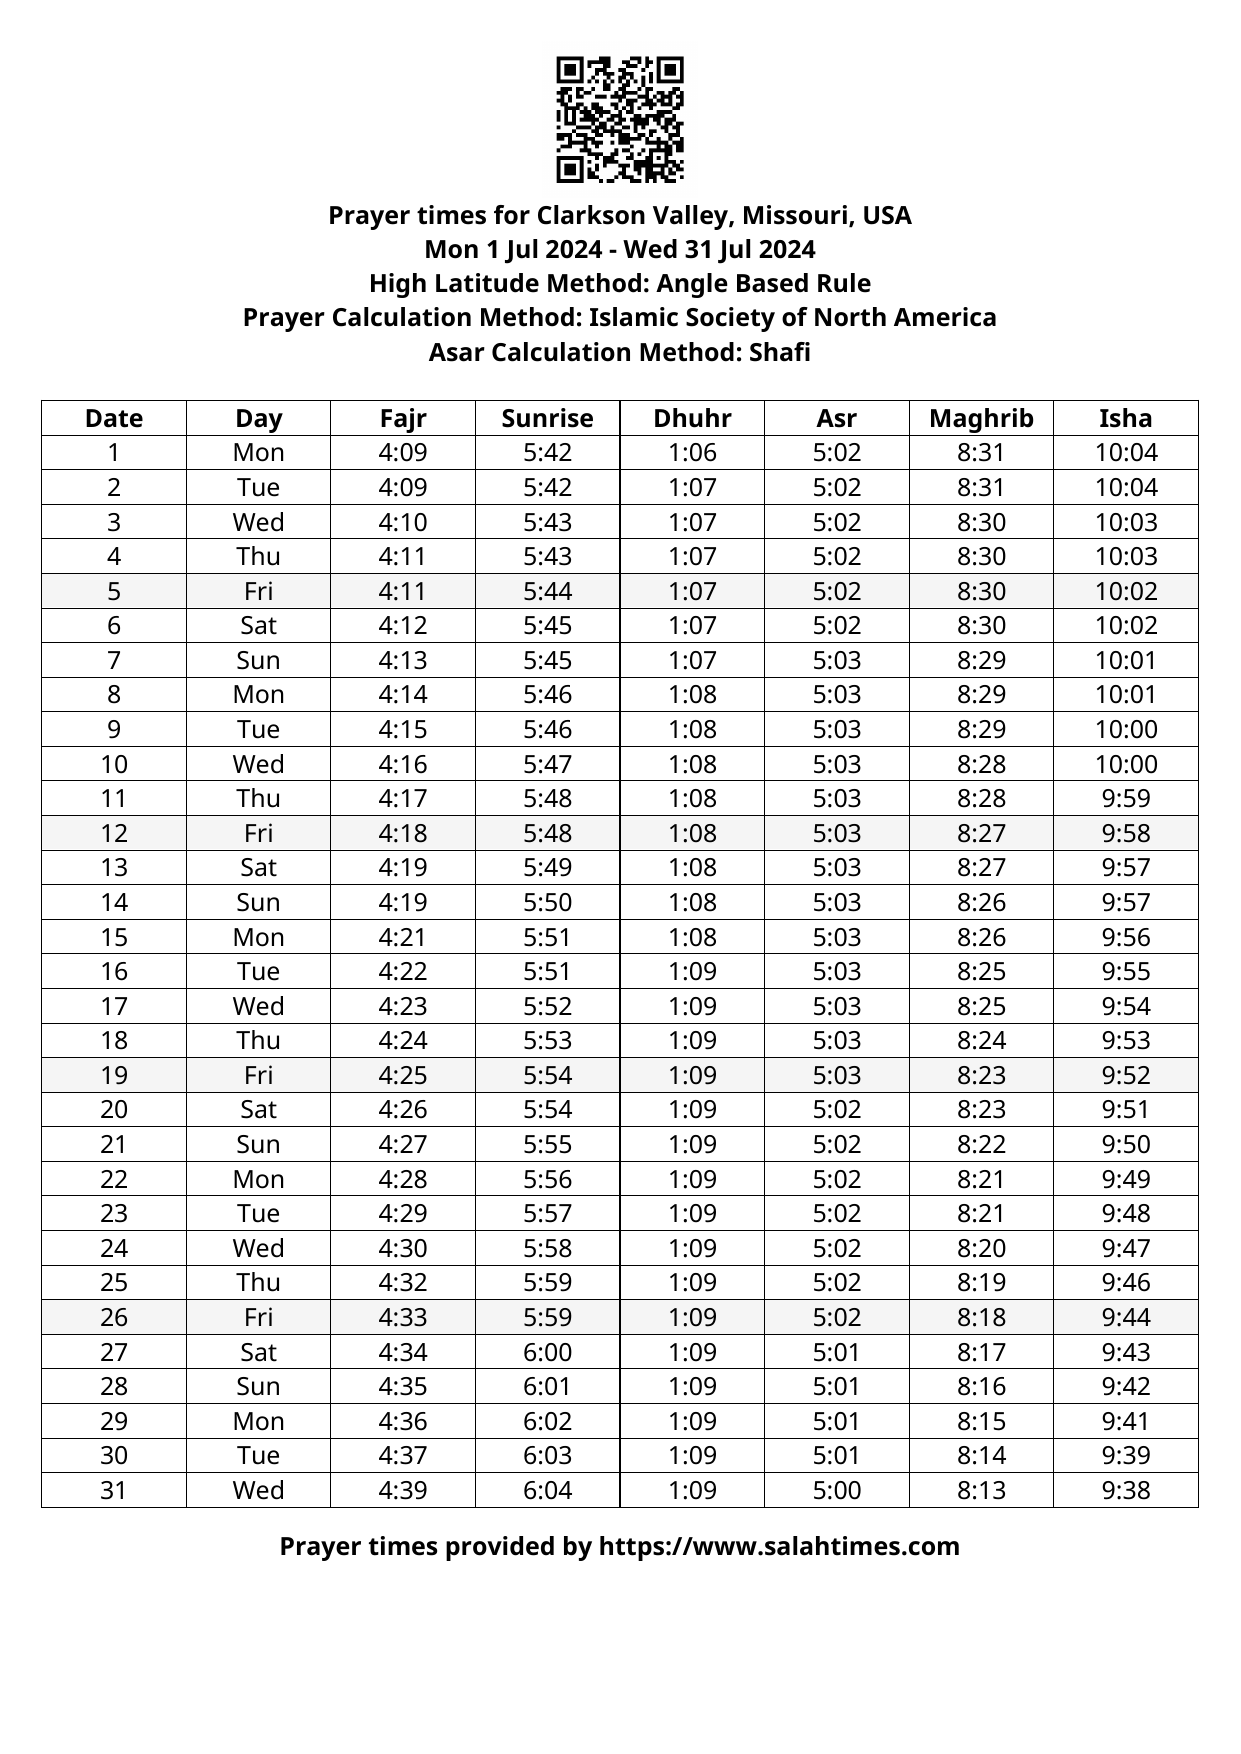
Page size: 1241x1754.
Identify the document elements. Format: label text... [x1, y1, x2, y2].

table_cell 8:14 [910, 1439, 1053, 1472]
picture [542, 41, 699, 198]
table_cell 1:08 [621, 885, 764, 919]
table_cell 5:03 [765, 1058, 909, 1092]
table_cell 8:22 [910, 1127, 1053, 1161]
table_cell 13 [42, 851, 186, 884]
table_cell 4:13 [331, 643, 475, 677]
table_cell 5:44 [476, 574, 619, 607]
table_cell 10 [42, 747, 186, 780]
table_cell 5:45 [476, 609, 619, 642]
table_cell 1:08 [621, 678, 764, 711]
table_cell 5:49 [476, 851, 619, 884]
table_cell 5:03 [765, 678, 909, 711]
table_cell Mon [187, 1162, 330, 1195]
table_cell 4:10 [331, 505, 475, 538]
table_cell Mon [187, 920, 330, 953]
table_cell 4:11 [331, 574, 475, 607]
table_cell 1:09 [621, 1127, 764, 1161]
table_cell 10:01 [1054, 678, 1198, 711]
table_cell 8:31 [910, 470, 1053, 504]
table_cell 4:27 [331, 1127, 475, 1161]
table_cell 8:16 [910, 1369, 1053, 1403]
table_cell 29 [42, 1404, 186, 1437]
table_cell 5:01 [765, 1439, 909, 1472]
table_cell 6:02 [476, 1404, 619, 1437]
table_cell Wed [187, 1473, 330, 1507]
table_cell 5:54 [476, 1093, 619, 1126]
table_cell 9:44 [1054, 1300, 1198, 1334]
table_cell 9:41 [1054, 1404, 1198, 1437]
table_cell 23 [42, 1196, 186, 1230]
table_cell 8:30 [910, 609, 1053, 642]
table_cell 9:47 [1054, 1231, 1198, 1264]
table_cell 20 [42, 1093, 186, 1126]
table_cell 4:34 [331, 1335, 475, 1368]
text High Latitude Method: Angle Based Rule [42, 266, 1198, 300]
table_cell 5:01 [765, 1335, 909, 1368]
table_cell 4 [42, 539, 186, 573]
table_cell Tue [187, 470, 330, 504]
table_cell 5:46 [476, 712, 619, 746]
table_cell 8:23 [910, 1093, 1053, 1126]
table_cell Sun [187, 643, 330, 677]
table_cell 4:16 [331, 747, 475, 780]
table_cell Fri [187, 816, 330, 849]
table_cell 2 [42, 470, 186, 504]
table_cell Sun [187, 1369, 330, 1403]
table_cell 4:19 [331, 851, 475, 884]
table_cell Wed [187, 989, 330, 1022]
table_cell 5:46 [476, 678, 619, 711]
table_cell 8:31 [910, 436, 1053, 469]
table_cell 5:59 [476, 1300, 619, 1334]
table_cell 10:01 [1054, 643, 1198, 677]
table_cell Fri [187, 1058, 330, 1092]
table_cell 6 [42, 609, 186, 642]
table_cell 5:03 [765, 885, 909, 919]
table_cell 5:00 [765, 1473, 909, 1507]
table_cell 8:21 [910, 1196, 1053, 1230]
text Prayer Calculation Method: Islamic Society of North America [42, 300, 1198, 334]
table_cell Thu [187, 1266, 330, 1299]
table_cell 30 [42, 1439, 186, 1472]
table_cell 5:01 [765, 1404, 909, 1437]
table_cell 5:51 [476, 954, 619, 988]
table_cell 4:14 [331, 678, 475, 711]
table_cell 24 [42, 1231, 186, 1264]
table_cell 7 [42, 643, 186, 677]
table_cell 1:08 [621, 816, 764, 849]
table_cell 25 [42, 1266, 186, 1299]
table_cell 9:54 [1054, 989, 1198, 1022]
table_cell 9:55 [1054, 954, 1198, 988]
table_cell Wed [187, 1231, 330, 1264]
table_cell 1:09 [621, 1231, 764, 1264]
table_cell 4:09 [331, 436, 475, 469]
table_cell 9:38 [1054, 1473, 1198, 1507]
table_cell 8:25 [910, 954, 1053, 988]
table_cell 5:03 [765, 643, 909, 677]
table_cell 21 [42, 1127, 186, 1161]
table_cell 22 [42, 1162, 186, 1195]
table_cell 1:09 [621, 1162, 764, 1195]
text Mon 1 Jul 2024 - Wed 31 Jul 2024 [42, 232, 1198, 266]
table_cell 26 [42, 1300, 186, 1334]
table_cell 4:15 [331, 712, 475, 746]
table_cell 8:18 [910, 1300, 1053, 1334]
table_cell 8:29 [910, 712, 1053, 746]
table_cell 4:33 [331, 1300, 475, 1334]
table_cell 9:50 [1054, 1127, 1198, 1161]
table_cell 5:03 [765, 920, 909, 953]
table_cell Sat [187, 1093, 330, 1126]
table_cell Sun [187, 1127, 330, 1161]
table_cell 8:27 [910, 816, 1053, 849]
table_cell Thu [187, 539, 330, 573]
table_cell 5:03 [765, 851, 909, 884]
table_cell 5:02 [765, 1162, 909, 1195]
table_cell 10:02 [1054, 609, 1198, 642]
table_cell 4:24 [331, 1024, 475, 1057]
table_cell 19 [42, 1058, 186, 1092]
table_cell 8:29 [910, 678, 1053, 711]
table_cell 8:28 [910, 781, 1053, 815]
table_cell 9:57 [1054, 851, 1198, 884]
table_header Sunrise [476, 401, 619, 434]
table_cell 9:52 [1054, 1058, 1198, 1092]
table_cell 9:51 [1054, 1093, 1198, 1126]
table_cell 4:09 [331, 470, 475, 504]
table_cell 1:06 [621, 436, 764, 469]
table_cell 1:07 [621, 643, 764, 677]
table_cell 1:08 [621, 712, 764, 746]
table_cell 8:30 [910, 505, 1053, 538]
table_cell 16 [42, 954, 186, 988]
table_cell Tue [187, 712, 330, 746]
table_cell 5:48 [476, 781, 619, 815]
table_cell 5 [42, 574, 186, 607]
table_cell Mon [187, 1404, 330, 1437]
table_cell 5:02 [765, 1266, 909, 1299]
table_header Date [42, 401, 186, 434]
table_cell 8:17 [910, 1335, 1053, 1368]
table_cell 5:02 [765, 1196, 909, 1230]
table_cell 8:21 [910, 1162, 1053, 1195]
table_cell 9:57 [1054, 885, 1198, 919]
table_cell 1:09 [621, 1404, 764, 1437]
table_cell 8:30 [910, 574, 1053, 607]
table_cell 1:09 [621, 1058, 764, 1092]
table_cell 8:24 [910, 1024, 1053, 1057]
table_cell 5:57 [476, 1196, 619, 1230]
table_cell 4:18 [331, 816, 475, 849]
table_cell 8:29 [910, 643, 1053, 677]
table_cell 10:03 [1054, 505, 1198, 538]
table_header Maghrib [910, 401, 1053, 434]
table_cell 5:43 [476, 539, 619, 573]
table_cell 10:03 [1054, 539, 1198, 573]
table_cell 9:56 [1054, 920, 1198, 953]
table_cell 5:03 [765, 781, 909, 815]
table_cell 5:03 [765, 747, 909, 780]
table_cell 1:09 [621, 1369, 764, 1403]
table_cell Fri [187, 574, 330, 607]
table_cell 4:12 [331, 609, 475, 642]
table_cell 5:55 [476, 1127, 619, 1161]
table_cell 5:03 [765, 954, 909, 988]
text Asar Calculation Method: Shafi [42, 334, 1198, 368]
table_cell Tue [187, 954, 330, 988]
table_cell 5:02 [765, 539, 909, 573]
table_cell 5:50 [476, 885, 619, 919]
table_cell Fri [187, 1300, 330, 1334]
table_cell 1:07 [621, 609, 764, 642]
table_cell Thu [187, 1024, 330, 1057]
table_cell Sun [187, 885, 330, 919]
table_cell 1:08 [621, 781, 764, 815]
table_cell 8:30 [910, 539, 1053, 573]
table_cell 5:54 [476, 1058, 619, 1092]
table_header Fajr [331, 401, 475, 434]
table_cell 18 [42, 1024, 186, 1057]
table_cell 8:25 [910, 989, 1053, 1022]
table_cell 5:02 [765, 609, 909, 642]
table_cell 28 [42, 1369, 186, 1403]
table_cell 1:07 [621, 574, 764, 607]
table_cell 4:39 [331, 1473, 475, 1507]
table_cell 8:15 [910, 1404, 1053, 1437]
table_cell Sat [187, 609, 330, 642]
table_cell 4:26 [331, 1093, 475, 1126]
table_cell Tue [187, 1439, 330, 1472]
table_cell 4:17 [331, 781, 475, 815]
table_cell 5:51 [476, 920, 619, 953]
table_cell 5:48 [476, 816, 619, 849]
table_cell 5:03 [765, 712, 909, 746]
table_cell 4:22 [331, 954, 475, 988]
table_cell 17 [42, 989, 186, 1022]
table_cell 1:09 [621, 1093, 764, 1126]
table_header Isha [1054, 401, 1198, 434]
table_cell 5:53 [476, 1024, 619, 1057]
table_cell 6:03 [476, 1439, 619, 1472]
table_cell 9:39 [1054, 1439, 1198, 1472]
table_cell 8:28 [910, 747, 1053, 780]
table_cell 1 [42, 436, 186, 469]
table_cell 6:04 [476, 1473, 619, 1507]
table_cell 1:09 [621, 954, 764, 988]
table_cell 1:09 [621, 1266, 764, 1299]
table_cell 5:03 [765, 989, 909, 1022]
table_cell 12 [42, 816, 186, 849]
table_cell 4:23 [331, 989, 475, 1022]
table_cell Sat [187, 851, 330, 884]
table_cell 1:09 [621, 1473, 764, 1507]
table_cell 4:37 [331, 1439, 475, 1472]
table_cell 27 [42, 1335, 186, 1368]
table_cell 5:58 [476, 1231, 619, 1264]
table_cell 8:13 [910, 1473, 1053, 1507]
table_cell 4:35 [331, 1369, 475, 1403]
table_cell 10:00 [1054, 712, 1198, 746]
table_cell 1:09 [621, 1196, 764, 1230]
table_cell 14 [42, 885, 186, 919]
table_cell 4:28 [331, 1162, 475, 1195]
table_cell 9:46 [1054, 1266, 1198, 1299]
table_cell 5:02 [765, 436, 909, 469]
table_cell 5:03 [765, 1024, 909, 1057]
table_cell 6:00 [476, 1335, 619, 1368]
table_header Day [187, 401, 330, 434]
table_cell 5:47 [476, 747, 619, 780]
table_cell 5:42 [476, 470, 619, 504]
table_cell 1:07 [621, 470, 764, 504]
table_cell 5:45 [476, 643, 619, 677]
table_cell 5:03 [765, 816, 909, 849]
table_cell 5:59 [476, 1266, 619, 1299]
table_cell 1:07 [621, 539, 764, 573]
table_cell 4:32 [331, 1266, 475, 1299]
table_cell 1:09 [621, 1300, 764, 1334]
table_cell 1:07 [621, 505, 764, 538]
table_cell 3 [42, 505, 186, 538]
table_cell 8:19 [910, 1266, 1053, 1299]
table_cell 8:20 [910, 1231, 1053, 1264]
table_header Dhuhr [621, 401, 764, 434]
table_cell 1:09 [621, 989, 764, 1022]
table_cell Tue [187, 1196, 330, 1230]
table_cell 8:27 [910, 851, 1053, 884]
table_cell 9:53 [1054, 1024, 1198, 1057]
table_cell 8:23 [910, 1058, 1053, 1092]
table_cell 1:09 [621, 1439, 764, 1472]
table_cell 10:00 [1054, 747, 1198, 780]
table_cell 4:30 [331, 1231, 475, 1264]
table_cell Thu [187, 781, 330, 815]
table_cell 5:02 [765, 505, 909, 538]
table_cell 1:08 [621, 920, 764, 953]
table_cell 5:43 [476, 505, 619, 538]
table_cell 9:43 [1054, 1335, 1198, 1368]
table_cell Sat [187, 1335, 330, 1368]
table_cell 9:59 [1054, 781, 1198, 815]
table_cell 9 [42, 712, 186, 746]
table_cell 5:02 [765, 470, 909, 504]
table_cell 5:52 [476, 989, 619, 1022]
table_cell 5:02 [765, 574, 909, 607]
table_cell 9:42 [1054, 1369, 1198, 1403]
table_cell 4:25 [331, 1058, 475, 1092]
table_cell 31 [42, 1473, 186, 1507]
table_cell 4:11 [331, 539, 475, 573]
table_cell 5:02 [765, 1231, 909, 1264]
table_cell 15 [42, 920, 186, 953]
table_cell 4:36 [331, 1404, 475, 1437]
table_cell Mon [187, 678, 330, 711]
text Prayer times provided by https://www.salahtimes.com [42, 1528, 1198, 1563]
table_cell 5:42 [476, 436, 619, 469]
table_cell 9:58 [1054, 816, 1198, 849]
table_cell 8 [42, 678, 186, 711]
table_cell 10:04 [1054, 436, 1198, 469]
table_cell 8:26 [910, 920, 1053, 953]
table_cell 5:02 [765, 1093, 909, 1126]
table_cell 8:26 [910, 885, 1053, 919]
table_cell 5:02 [765, 1300, 909, 1334]
table_cell 11 [42, 781, 186, 815]
table_cell 9:49 [1054, 1162, 1198, 1195]
table_cell 10:02 [1054, 574, 1198, 607]
table_cell 1:09 [621, 1335, 764, 1368]
table_cell 5:01 [765, 1369, 909, 1403]
table_cell 1:09 [621, 1024, 764, 1057]
table_cell 5:56 [476, 1162, 619, 1195]
table_cell Wed [187, 505, 330, 538]
text Prayer times for Clarkson Valley, Missouri, USA [42, 198, 1198, 232]
table_cell 10:04 [1054, 470, 1198, 504]
table_cell Mon [187, 436, 330, 469]
table_cell Wed [187, 747, 330, 780]
table_cell 5:02 [765, 1127, 909, 1161]
table_cell 1:08 [621, 851, 764, 884]
table_cell 9:48 [1054, 1196, 1198, 1230]
table_cell 4:29 [331, 1196, 475, 1230]
table_cell 6:01 [476, 1369, 619, 1403]
table_cell 1:08 [621, 747, 764, 780]
table_header Asr [765, 401, 909, 434]
table_cell 4:19 [331, 885, 475, 919]
table_cell 4:21 [331, 920, 475, 953]
